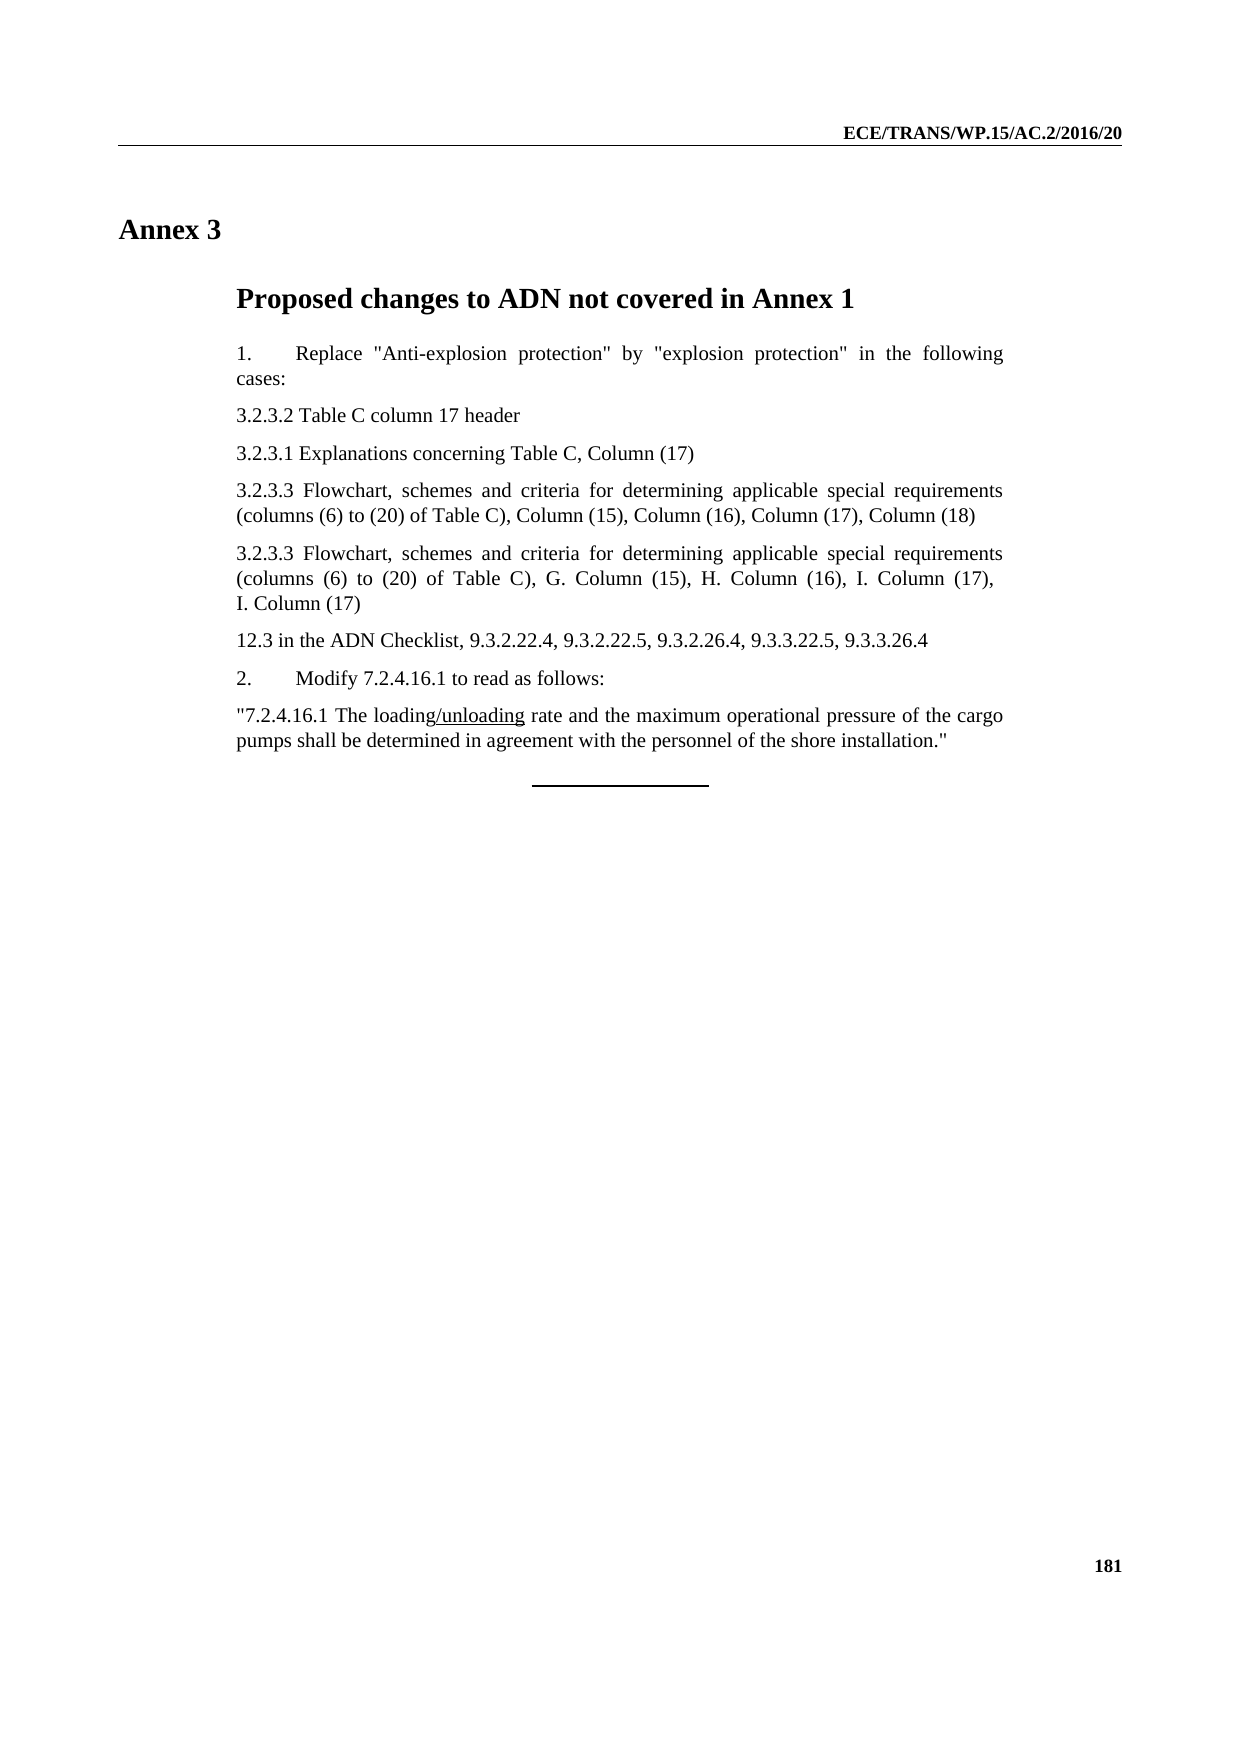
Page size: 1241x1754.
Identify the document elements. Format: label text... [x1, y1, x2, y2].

text 12.3 in the ADN Checklist, 9.3.2.22.4, 9.3.2.22.5, 9.3.2.26.4, 9.3.3.22.5, 9.3.3.26.4 [236, 627, 1004, 652]
text Proposed changes to ADN not covered in Annex 1 [118, 283, 1004, 315]
text 3.2.3.3 Flowchart, schemes and criteria for determining applicable special requirements (columns (6) to (20) of Table C), Column (15), Column (16), Column (17), Column (18) [236, 477, 1004, 527]
text 3.2.3.1 Explanations concerning Table C, Column (17) [236, 440, 1004, 465]
text 1. Replace "Anti-explosion protection" by "explosion protection" in the following cases: [236, 340, 1004, 390]
text "7.2.4.16.1 The loading/unloading rate and the maximum operational pressure of the cargo pumps shall be determined in agreement with the personnel of the shore installation." [236, 702, 1004, 752]
text 3.2.3.2 Table C column 17 header [236, 402, 1004, 427]
text 3.2.3.3 Flowchart, schemes and criteria for determining applicable special requirements (columns (6) to (20) of Table C), G. Column (15), H. Column (16), I. Column (17), I. Column (17) [236, 540, 1004, 615]
text Annex 3 [118, 215, 1004, 246]
text 2. Modify 7.2.4.16.1 to read as follows: [236, 665, 1004, 690]
